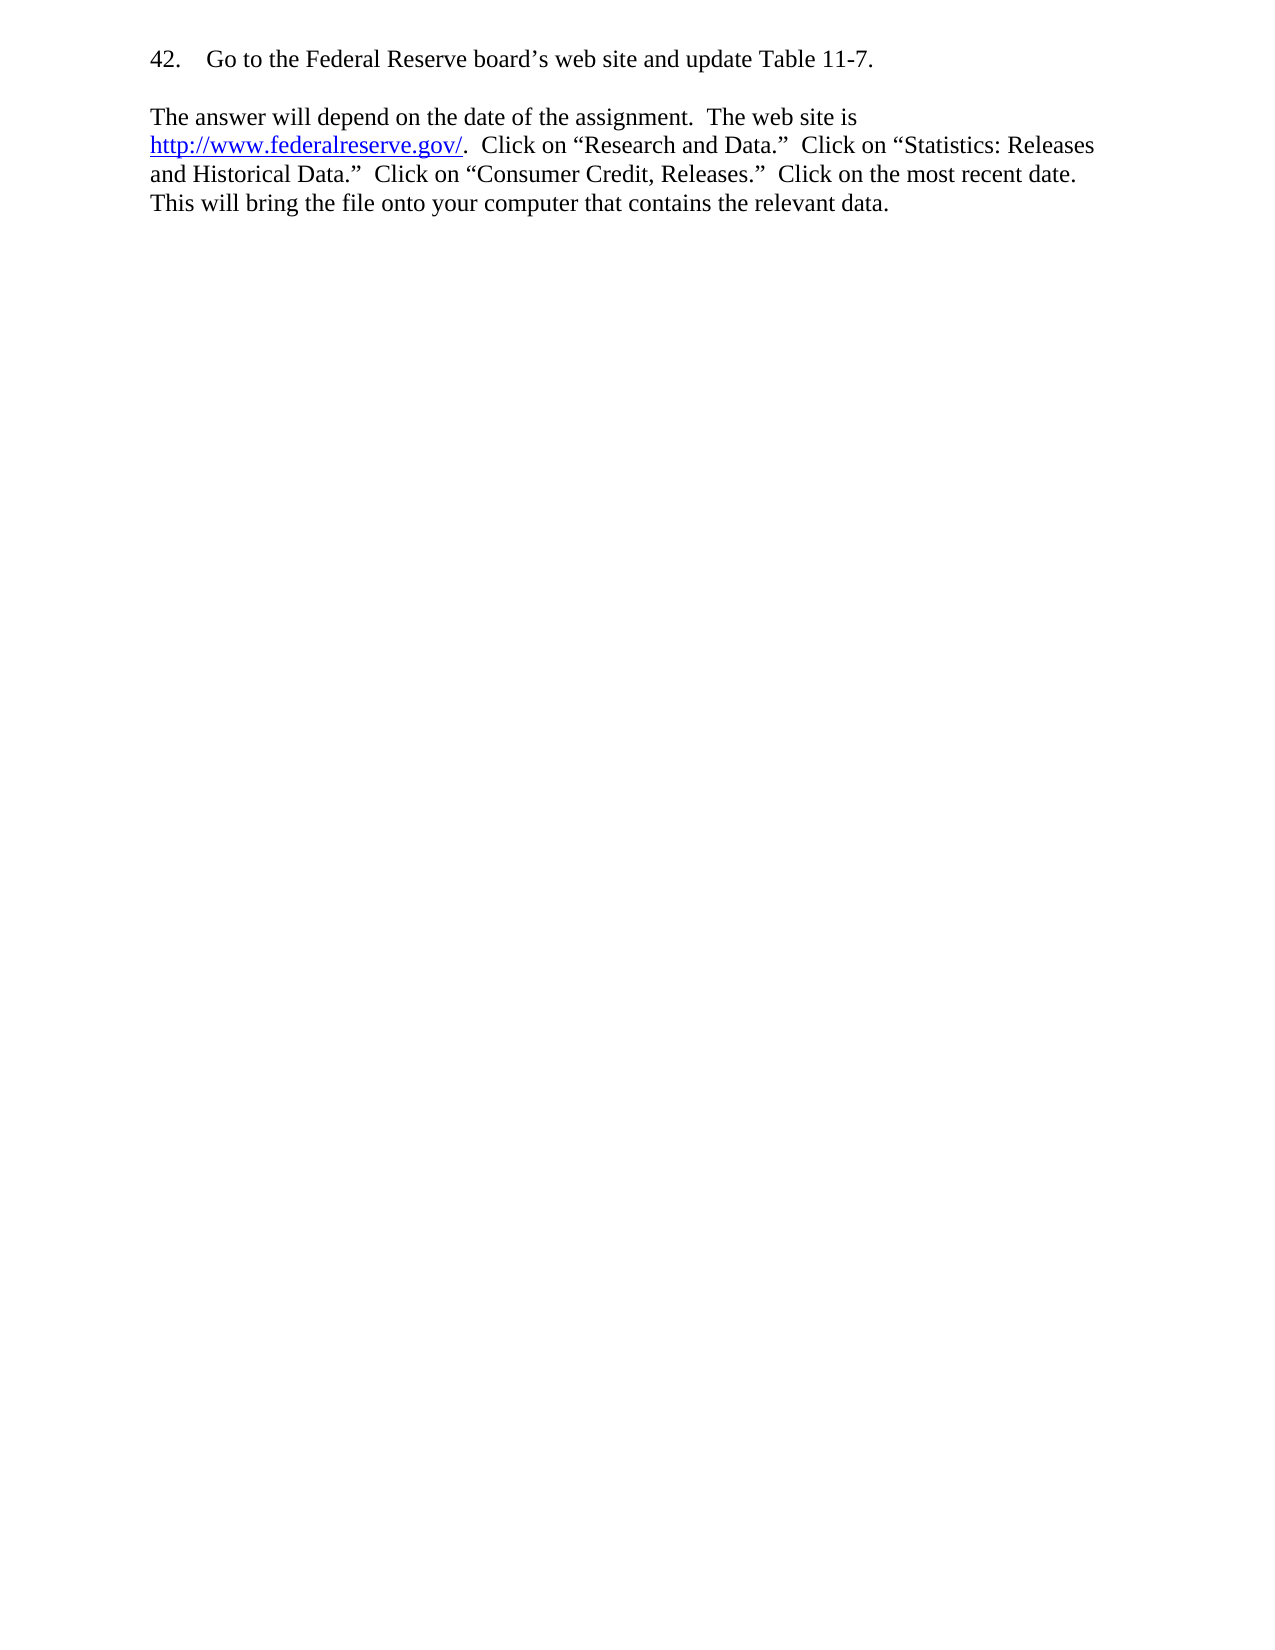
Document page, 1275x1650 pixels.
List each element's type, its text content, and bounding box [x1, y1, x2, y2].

text The answer will depend on the date of the assignment. The web site is http://www.federalreserve.gov/. Click on “Research and Data.” Click on “Statistics: Releases and Historical Data.” Click on “Consumer Credit, Releases.” Click on the most recent date. This will bring the file onto your computer that contains the relevant data. [150, 102, 1125, 217]
list Go to the Federal Reserve board’s web site and update Table 11-7. [150, 44, 1125, 73]
